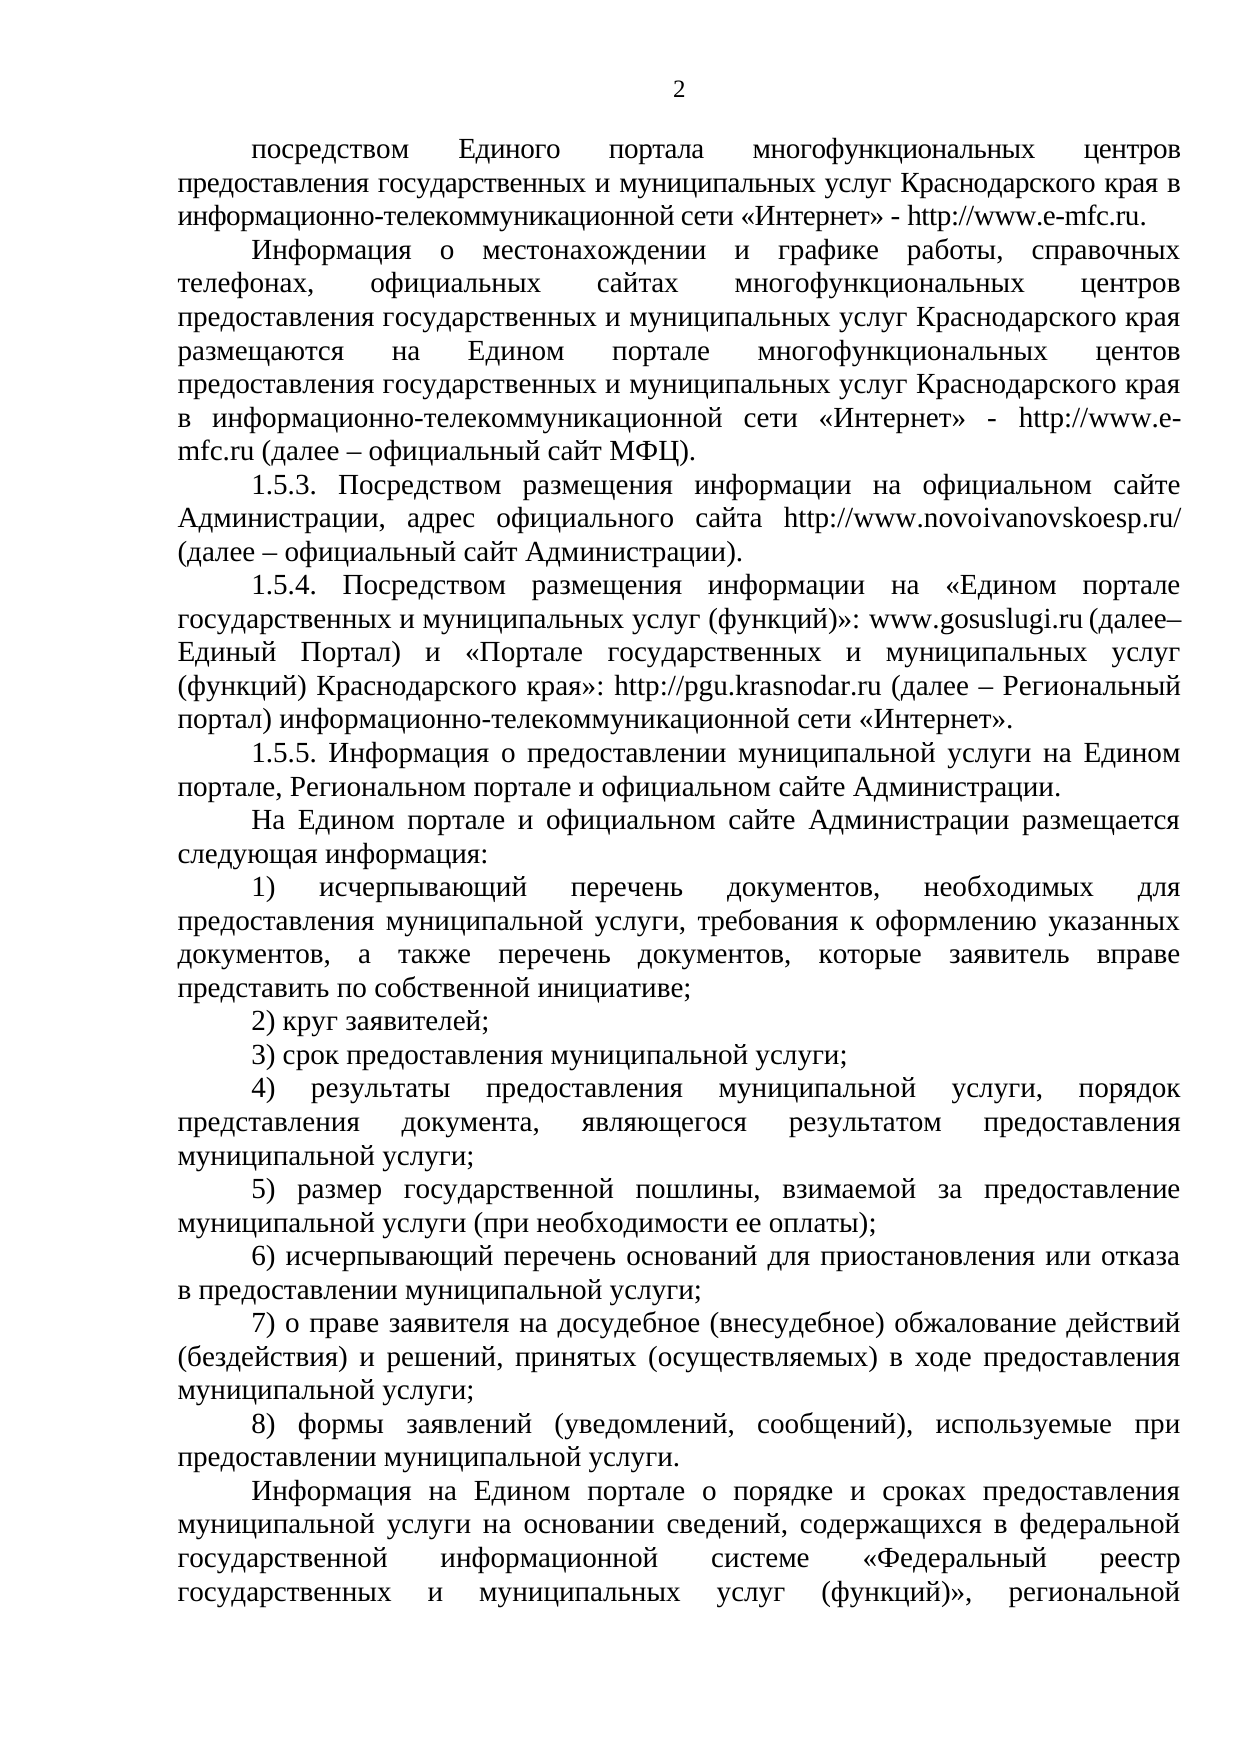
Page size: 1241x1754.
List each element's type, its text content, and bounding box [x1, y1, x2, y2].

text 1) исчерпывающий перечень документов, необходимых для предоставления муниципальной услуги, требования к оформлению указанных документов, а также перечень документов, которые заявитель вправе представить по собственной инициативе; [177, 869, 1181, 1003]
text 1.5.5. Информация о предоставлении муниципальной услуги на Едином портале, Региональном портале и официальном сайте Администрации. [177, 735, 1181, 802]
text 4) результаты предоставления муниципальной услуги, порядок представления документа, являющегося результатом предоставления муниципальной услуги; [177, 1071, 1181, 1171]
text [177, 1473, 1181, 1607]
text 5) размер государственной пошлины, взимаемой за предоставление муниципальной услуги (при необходимости ее оплаты); [177, 1171, 1181, 1238]
text 1.5.4. Посредством размещения информации на «Едином портале государственных и муниципальных услуг (функций)»: www.gosuslugi.ru (далее– Единый Портал) и «Портале государственных и муниципальных услуг (функций) Краснодарского края»: http://pgu.krasnodar.ru (далее – Региональный портал) информационно-телекоммуникационной сети «Интернет». [177, 567, 1181, 735]
text посредством Единого портала многофункциональных центров предоставления государственных и муниципальных услуг Краснодарского края в информационно-телекоммуникационной сети «Интернет» - http://www.e-mfc.ru. [177, 131, 1181, 232]
text 3) срок предоставления муниципальной услуги; [177, 1037, 1181, 1071]
text На Едином портале и официальном сайте Администрации размещается следующая информация: [177, 802, 1181, 869]
text 7) о праве заявителя на досудебное (внесудебное) обжалование действий (бездействия) и решений, принятых (осуществляемых) в ходе предоставления муниципальной услуги; [177, 1305, 1181, 1406]
text Информация о местонахождении и графике работы, справочных телефонах, официальных сайтах многофункциональных центров предоставления государственных и муниципальных услуг Краснодарского края размещаются на Едином портале многофункциональных центов предоставления государственных и муниципальных услуг Краснодарского края в информационно-телекоммуникационной сети «Интернет» - http://www.e-mfc.ru (далее – официальный сайт МФЦ). [177, 232, 1181, 467]
text 8) формы заявлений (уведомлений, сообщений), используемые при предоставлении муниципальной услуги. [177, 1406, 1181, 1473]
text 1.5.3. Посредством размещения информации на официальном сайте Администрации, адрес официального сайта http://www.novoivanovskoesp.ru/ (далее – официальный сайт Администрации). [177, 467, 1181, 567]
text 2) круг заявителей; [177, 1003, 1181, 1037]
text 6) исчерпывающий перечень оснований для приостановления или отказа в предоставлении муниципальной услуги; [177, 1238, 1181, 1305]
